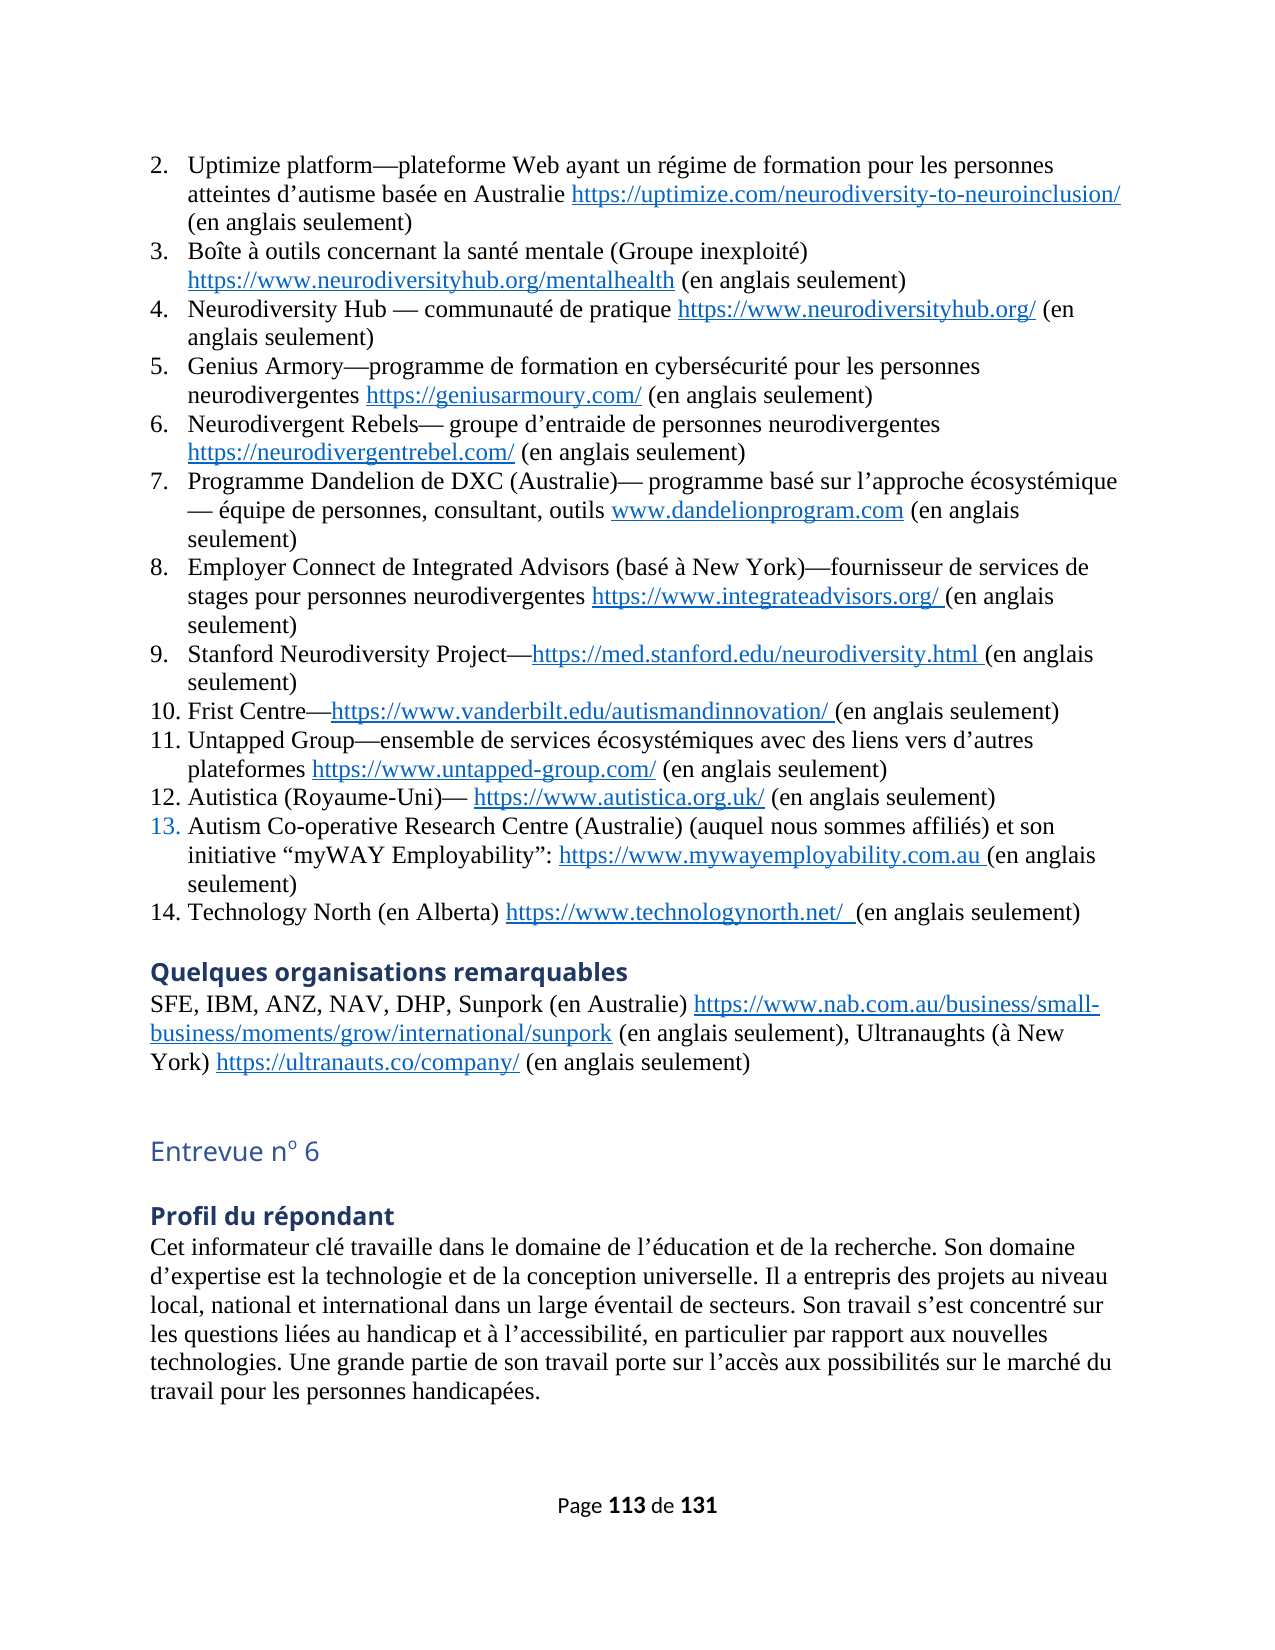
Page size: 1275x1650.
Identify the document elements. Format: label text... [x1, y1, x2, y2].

list Frist Centre—https://www.vanderbilt.edu/autismandinnovation/ (en anglais seulement) [150, 696, 1125, 725]
list Employer Connect de Integrated Advisors (basé à New York)—fournisseur de services de stages pour personnes neurodivergentes https://www.integrateadvisors.org/ (en anglais seulement) [150, 552, 1125, 639]
list Autism Co-operative Research Centre (Australie) (auquel nous sommes affiliés) et son initiative “myWAY Employability”: https://www.mywayemployability.com.au (en anglais seulement) [150, 811, 1125, 897]
list Neurodivergent Rebels— groupe d’entraide de personnes neurodivergentes https://neurodivergentrebel.com/ (en anglais seulement) [150, 409, 1125, 466]
list Uptimize platform—plateforme Web ayant un régime de formation pour les personnes atteintes d’autisme basée en Australie https://uptimize.com/neurodiversity-to-neuroinclusion/ (en anglais seulement) [150, 150, 1125, 236]
list Autistica (Royaume-Uni)— https://www.autistica.org.uk/ (en anglais seulement) [150, 782, 1125, 811]
list Stanford Neurodiversity Project—https://med.stanford.edu/neurodiversity.html (en anglais seulement) [150, 639, 1125, 696]
list Genius Armory—programme de formation en cybersécurité pour les personnes neurodivergentes https://geniusarmoury.com/ (en anglais seulement) [150, 351, 1125, 409]
list Technology North (en Alberta) https://www.technologynorth.net/ (en anglais seulement) [150, 897, 1125, 926]
text SFE, IBM, ANZ, NAV, DHP, Sunpork (en Australie) https://www.nab.com.au/business/small-business/moments/grow/international/sunpork (en anglais seulement), Ultranaughts (à New York) https://ultranauts.co/company/ (en anglais seulement) [150, 989, 1125, 1075]
text Profil du répondant [150, 1198, 1125, 1232]
list Neurodiversity Hub — communauté de pratique https://www.neurodiversityhub.org/ (en anglais seulement) [150, 294, 1125, 351]
list Boîte à outils concernant la santé mentale (Groupe inexploité) https://www.neurodiversityhub.org/mentalhealth (en anglais seulement) [150, 236, 1125, 294]
text Cet informateur clé travaille dans le domaine de l’éducation et de la recherche. Son domaine d’expertise est la technologie et de la conception universelle. Il a entrepris des projets au niveau local, national et international dans un large éventail de secteurs. Son travail s’est concentré sur les questions liées au handicap et à l’accessibilité, en particulier par rapport aux nouvelles technologies. Une grande partie de son travail porte sur l’accès aux possibilités sur le marché du travail pour les personnes handicapées. [150, 1232, 1125, 1405]
text Quelques organisations remarquables [150, 955, 1125, 989]
text Entrevue no 6 [150, 1133, 1125, 1170]
list Programme Dandelion de DXC (Australie)— programme basé sur l’approche écosystémique — équipe de personnes, consultant, outils www.dandelionprogram.com (en anglais seulement) [150, 466, 1125, 552]
list Untapped Group—ensemble de services écosystémiques avec des liens vers d’autres plateformes https://www.untapped-group.com/ (en anglais seulement) [150, 725, 1125, 782]
